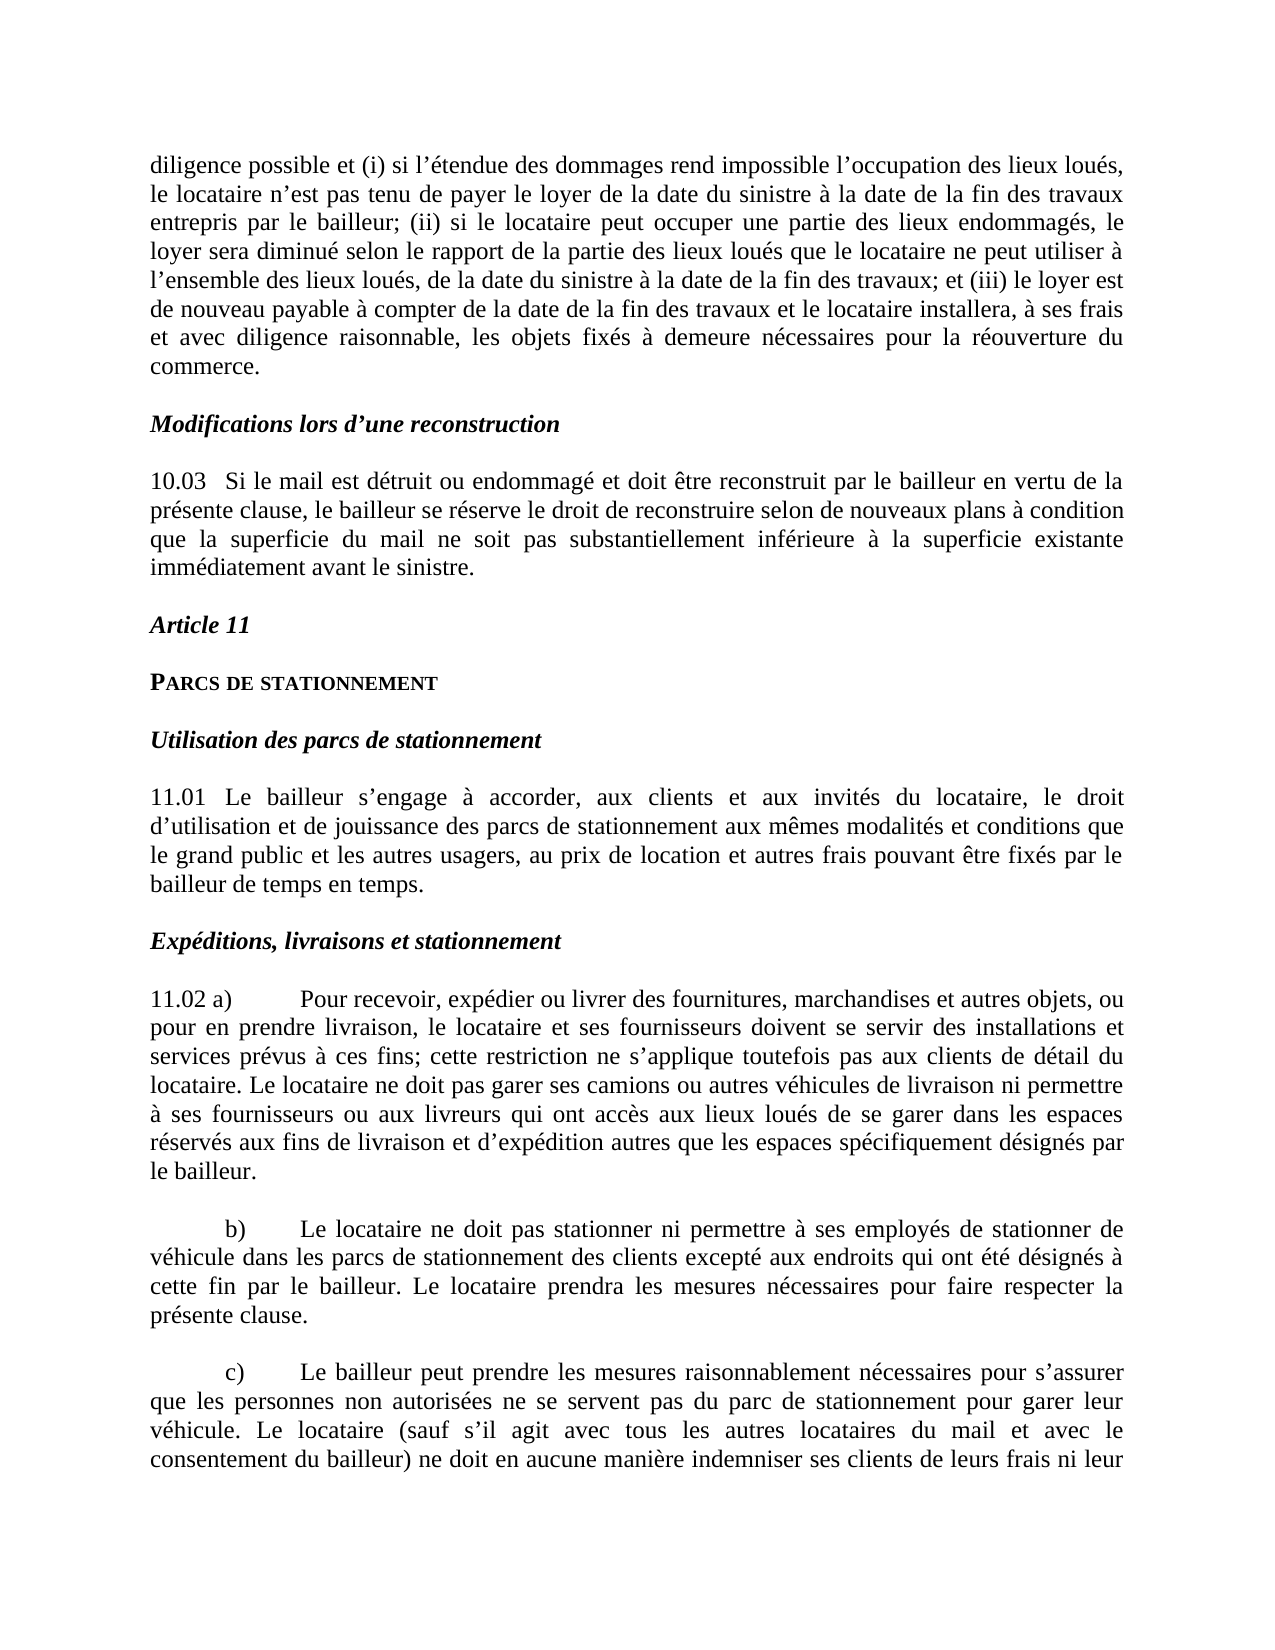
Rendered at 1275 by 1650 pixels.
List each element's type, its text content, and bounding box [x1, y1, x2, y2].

text b) Le locataire ne doit pas stationner ni permettre à ses employés de stationner de véhicule dans les parcs de stationnement des clients excepté aux endroits qui ont été désignés à cette fin par le bailleur. Le locataire prendra les mesures nécessaires pour faire respecter la présente clause. [150, 1214, 1125, 1329]
text Modifications lors d’une reconstruction [150, 409, 1125, 437]
text 11.01 Le bailleur s’engage à accorder, aux clients et aux invités du locataire, le droit d’utilisation et de jouissance des parcs de stationnement aux mêmes modalités et conditions que le grand public et les autres usagers, au prix de location et autres frais pouvant être fixés par le bailleur de temps en temps. [150, 782, 1125, 897]
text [150, 1357, 1125, 1472]
text 11.02 a) Pour recevoir, expédier ou livrer des fournitures, marchandises et autres objets, ou pour en prendre livraison, le locataire et ses fournisseurs doivent se servir des installations et services prévus à ces fins; cette restriction ne s’applique toutefois pas aux clients de détail du locataire. Le locataire ne doit pas garer ses camions ou autres véhicules de livraison ni permettre à ses fournisseurs ou aux livreurs qui ont accès aux lieux loués de se garer dans les espaces réservés aux fins de livraison et d’expédition autres que les espaces spécifiquement désignés par le bailleur. [150, 984, 1125, 1185]
text Expéditions, livraisons et stationnement [150, 926, 1125, 955]
text 10.03 Si le mail est détruit ou endommagé et doit être reconstruit par le bailleur en vertu de la présente clause, le bailleur se réserve le droit de reconstruire selon de nouveaux plans à condition que la superficie du mail ne soit pas substantiellement inférieure à la superficie existante immédiatement avant le sinistre. [150, 466, 1125, 581]
text Utilisation des parcs de stationnement [150, 725, 1125, 754]
text Parcs de stationnement [150, 667, 1125, 696]
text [150, 150, 1125, 380]
text Article 11 [150, 610, 1125, 639]
